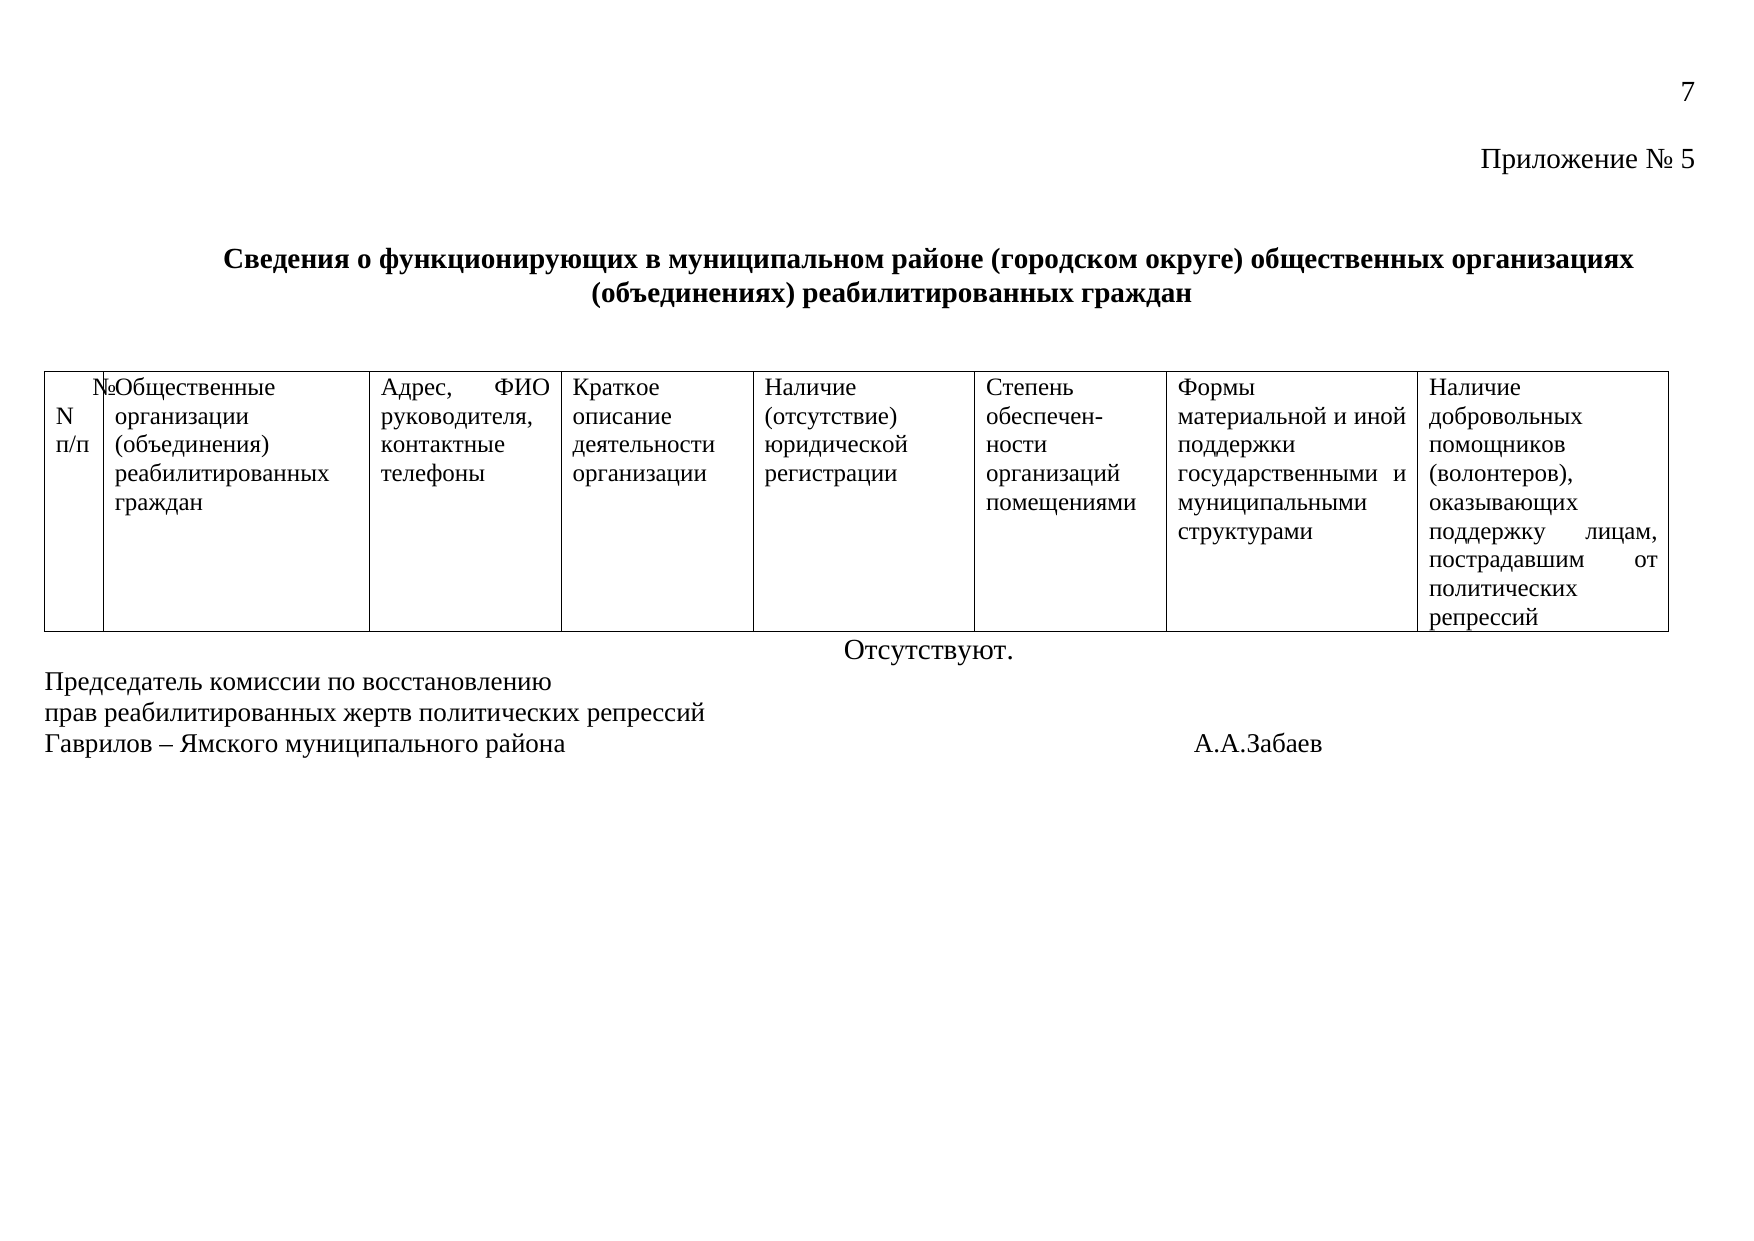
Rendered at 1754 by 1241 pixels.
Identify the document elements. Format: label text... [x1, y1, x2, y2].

table_header Степень обеспечен-ности организаций помещениями [975, 372, 1166, 631]
table_header Наличие добровольных помощников (волонтеров), оказывающих поддержку лицам, пострадавшим от политических репрессий [1418, 372, 1668, 631]
table_header Адрес, ФИО руководителя, контактные телефоны [370, 372, 561, 631]
table_header Краткое описание деятельности организации [562, 372, 753, 631]
table_header № N п/п [45, 372, 103, 631]
text прав реабилитированных жертв политических репрессий [44, 696, 1695, 728]
table_header Формы материальной и иной поддержки государственными и муниципальными структурами [1167, 372, 1417, 631]
table_header Общественные организации (объединения) реабилитированных граждан [104, 372, 369, 631]
text Сведения о функционирующих в муниципальном районе (городском округе) общественных организациях (объединениях) реабилитированных граждан [89, 242, 1695, 309]
text Приложение № 5 [89, 141, 1695, 174]
table_header Наличие (отсутствие) юридической регистрации [754, 372, 974, 631]
text Отсутствуют. [89, 632, 1695, 665]
text Председатель комиссии по восстановлению [44, 665, 1695, 696]
text Гаврилов – Ямского муниципального района А.А.Забаев [44, 728, 1695, 759]
